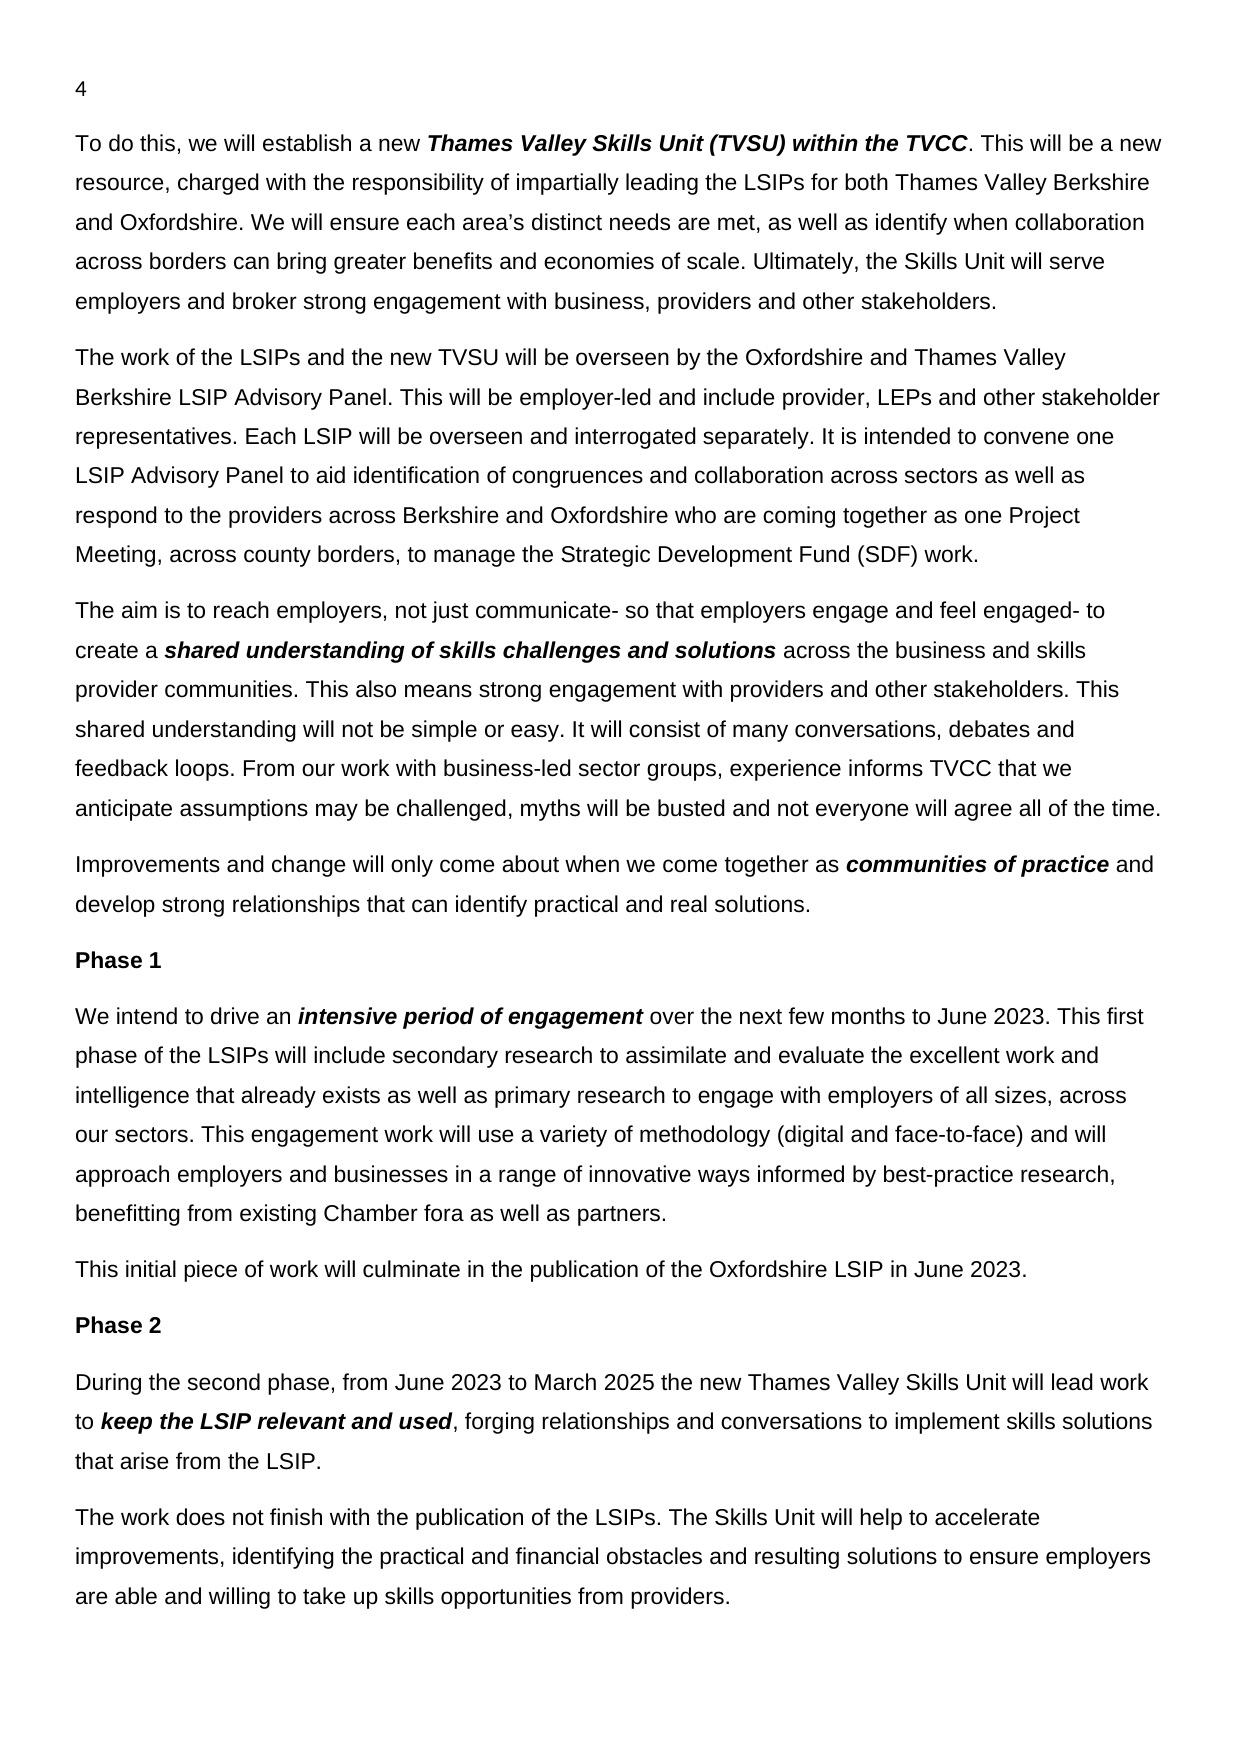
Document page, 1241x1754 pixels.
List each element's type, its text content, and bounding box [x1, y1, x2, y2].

text Improvements and change will only come about when we come together as communities of practice and develop strong relationships that can identify practical and real solutions. [75, 851, 1165, 917]
text We intend to drive an intensive period of engagement over the next few months to June 2023. This first phase of the LSIPs will include secondary research to assimilate and evaluate the excellent work and intelligence that already exists as well as primary research to engage with employers of all sizes, across our sectors. This engagement work will use a variety of methodology (digital and face-to-face) and will approach employers and businesses in a range of innovative ways informed by best-practice research, benefitting from existing Chamber fora as well as partners. [75, 1003, 1165, 1227]
text Phase 1 [75, 947, 1165, 973]
text This initial piece of work will culminate in the publication of the Oxfordshire LSIP in June 2023. [75, 1256, 1165, 1283]
text During the second phase, from June 2023 to March 2025 the new Thames Valley Skills Unit will lead work to keep the LSIP relevant and used, forging relationships and conversations to implement skills solutions that arise from the LSIP. [75, 1369, 1165, 1474]
text The work does not finish with the publication of the LSIPs. The Skills Unit will help to accelerate improvements, identifying the practical and financial obstacles and resulting solutions to ensure employers are able and willing to take up skills opportunities from providers. [75, 1504, 1165, 1609]
text The work of the LSIPs and the new TVSU will be overseen by the Oxfordshire and Thames Valley Berkshire LSIP Advisory Panel. This will be employer-led and include provider, LEPs and other stakeholder representatives. Each LSIP will be overseen and interrogated separately. It is intended to convene one LSIP Advisory Panel to aid identification of congruences and collaboration across sectors as well as respond to the providers across Berkshire and Oxfordshire who are coming together as one Project Meeting, across county borders, to manage the Strategic Development Fund (SDF) work. [75, 344, 1165, 568]
text The aim is to reach employers, not just communicate- so that employers engage and feel engaged- to create a shared understanding of skills challenges and solutions across the business and skills provider communities. This also means strong engagement with providers and other stakeholders. This shared understanding will not be simple or easy. It will consist of many conversations, debates and feedback loops. From our work with business-led sector groups, experience informs TVCC that we anticipate assumptions may be challenged, myths will be busted and not everyone will agree all of the time. [75, 597, 1165, 821]
text To do this, we will establish a new Thames Valley Skills Unit (TVSU) within the TVCC. This will be a new resource, charged with the responsibility of impartially leading the LSIPs for both Thames Valley Berkshire and Oxfordshire. We will ensure each area’s distinct needs are met, as well as identify when collaboration across borders can bring greater benefits and economies of scale. Ultimately, the Skills Unit will serve employers and broker strong engagement with business, providers and other stakeholders. [75, 130, 1165, 314]
text Phase 2 [75, 1312, 1165, 1339]
